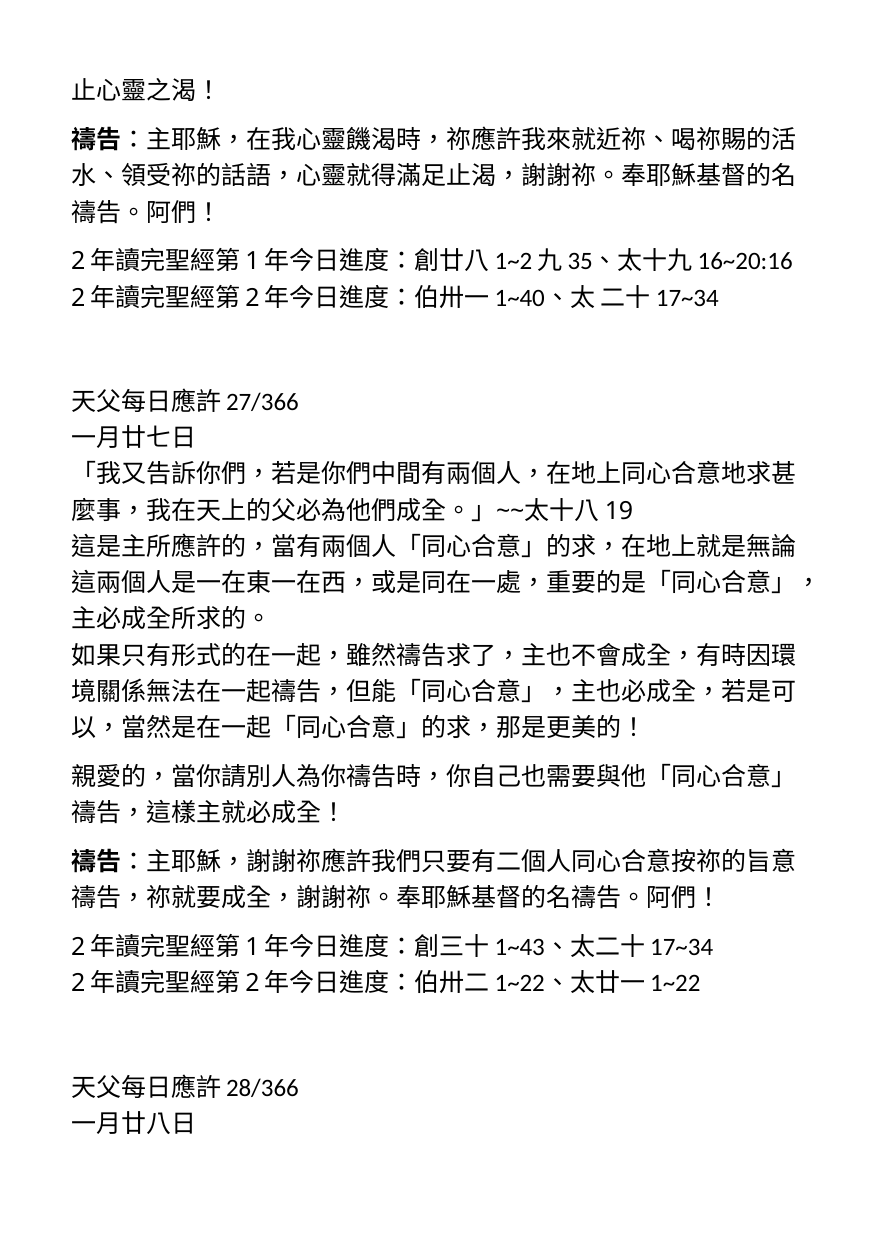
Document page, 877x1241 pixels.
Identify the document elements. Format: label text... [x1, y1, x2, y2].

text 2年讀完聖經第2年今日進度：伯卅一1~40、太 二十17~34 [71, 277, 806, 313]
text 2年讀完聖經第2年今日進度：伯卅二1~22、太廿一1~22 [71, 963, 806, 999]
text 天父每日應許28/366 [71, 1067, 806, 1103]
text 一月廿七日 [71, 418, 806, 454]
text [71, 71, 806, 107]
text 親愛的，當你請別人為你禱告時，你自己也需要與他「同心合意」禱告，這樣主就必成全！ [71, 756, 806, 829]
text 禱告：主耶穌，謝謝祢應許我們只要有二個人同心合意按祢的旨意禱告，祢就要成全，謝謝祢。奉耶穌基督的名禱告。阿們！ [71, 841, 806, 914]
text 2年讀完聖經第1年今日進度：創廿八1~2九35、太十九16~20:16 [71, 241, 806, 277]
text 天父每日應許27/366 [71, 381, 806, 418]
text 「我又告訴你們，若是你們中間有兩個人，在地上同心合意地求甚麼事，我在天上的父必為他們成全。」~~太十八19 [71, 454, 806, 526]
text 一月廿八日 [71, 1103, 806, 1139]
text 2年讀完聖經第1年今日進度：創三十1~43、太二十17~34 [71, 926, 806, 963]
text 禱告：主耶穌，在我心靈饑渴時，祢應許我來就近祢、喝祢賜的活水、領受祢的話語，心靈就得滿足止渴，謝謝祢。奉耶穌基督的名禱告。阿們！ [71, 119, 806, 228]
text 如果只有形式的在一起，雖然禱告求了，主也不會成全，有時因環境關係無法在一起禱告，但能「同心合意」，主也必成全，若是可以，當然是在一起「同心合意」的求，那是更美的！ [71, 635, 806, 744]
text 這是主所應許的，當有兩個人「同心合意」的求，在地上就是無論這兩個人是一在東一在西，或是同在一處，重要的是「同心合意」，主必成全所求的。 [71, 526, 806, 635]
